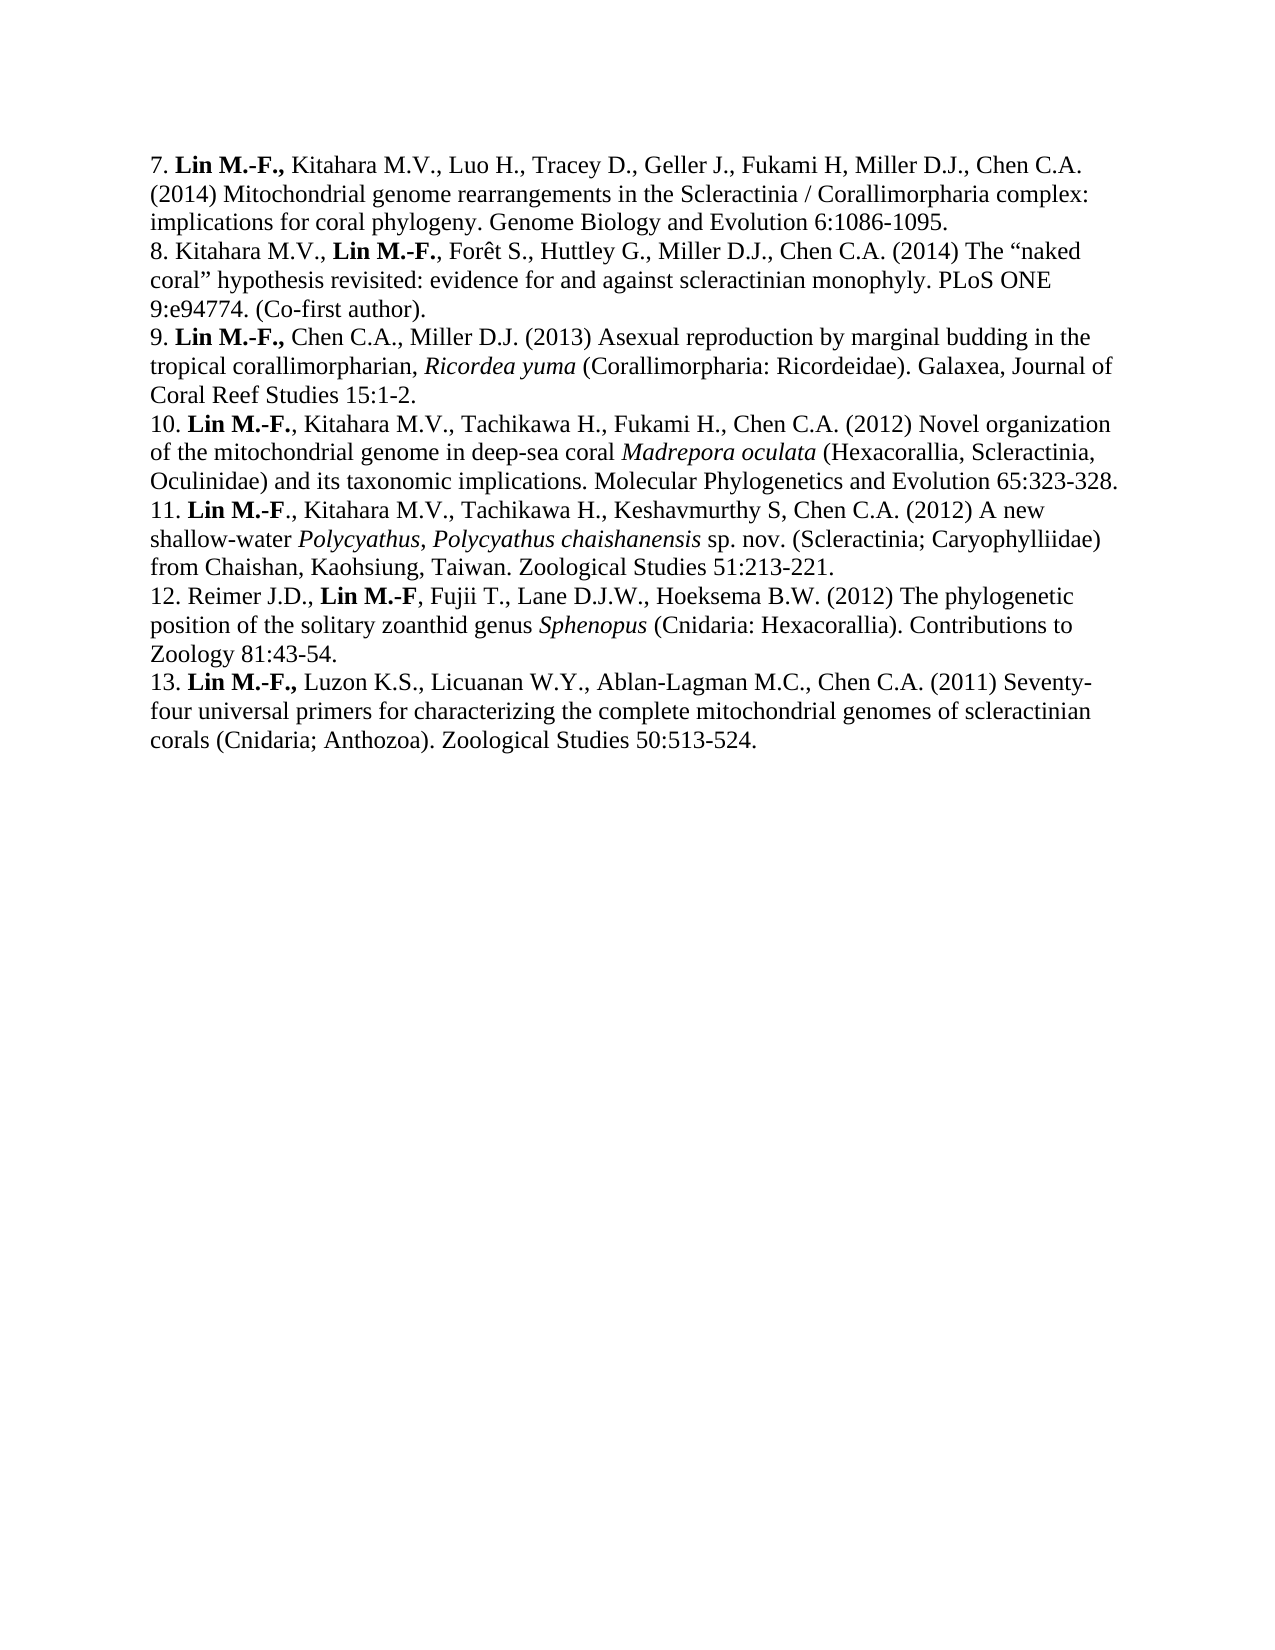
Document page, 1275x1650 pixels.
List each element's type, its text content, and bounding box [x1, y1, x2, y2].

text 7. Lin M.-F., Kitahara M.V., Luo H., Tracey D., Geller J., Fukami H, Miller D.J., Chen C.A. (2014) Mitochondrial genome rearrangements in the Scleractinia / Corallimorpharia complex: implications for coral phylogeny. Genome Biology and Evolution 6:1086-1095. [150, 150, 1125, 236]
text 10. Lin M.-F., Kitahara M.V., Tachikawa H., Fukami H., Chen C.A. (2012) Novel organization of the mitochondrial genome in deep-sea coral Madrepora oculata (Hexacorallia, Scleractinia, Oculinidae) and its taxonomic implications. Molecular Phylogenetics and Evolution 65:323-328. [150, 409, 1125, 495]
text 11. Lin M.-F., Kitahara M.V., Tachikawa H., Keshavmurthy S, Chen C.A. (2012) A new shallow-water Polycyathus, Polycyathus chaishanensis sp. nov. (Scleractinia; Caryophylliidae) from Chaishan, Kaohsiung, Taiwan. Zoological Studies 51:213-221. [150, 495, 1125, 581]
text 12. Reimer J.D., Lin M.-F, Fujii T., Lane D.J.W., Hoeksema B.W. (2012) The phylogenetic position of the solitary zoanthid genus Sphenopus (Cnidaria: Hexacorallia). Contributions to Zoology 81:43-54. [150, 581, 1125, 667]
text 13. Lin M.-F., Luzon K.S., Licuanan W.Y., Ablan-Lagman M.C., Chen C.A. (2011) Seventy-four universal primers for characterizing the complete mitochondrial genomes of scleractinian corals (Cnidaria; Anthozoa). Zoological Studies 50:513-524. [150, 667, 1125, 754]
text 8. Kitahara M.V., Lin M.-F., Forêt S., Huttley G., Miller D.J., Chen C.A. (2014) The “naked coral” hypothesis revisited: evidence for and against scleractinian monophyly. PLoS ONE 9:e94774. (Co-first author). [150, 236, 1125, 322]
text 9. Lin M.-F., Chen C.A., Miller D.J. (2013) Asexual reproduction by marginal budding in the tropical corallimorpharian, Ricordea yuma (Corallimorpharia: Ricordeidae). Galaxea, Journal of Coral Reef Studies 15:1-2. [150, 322, 1125, 409]
